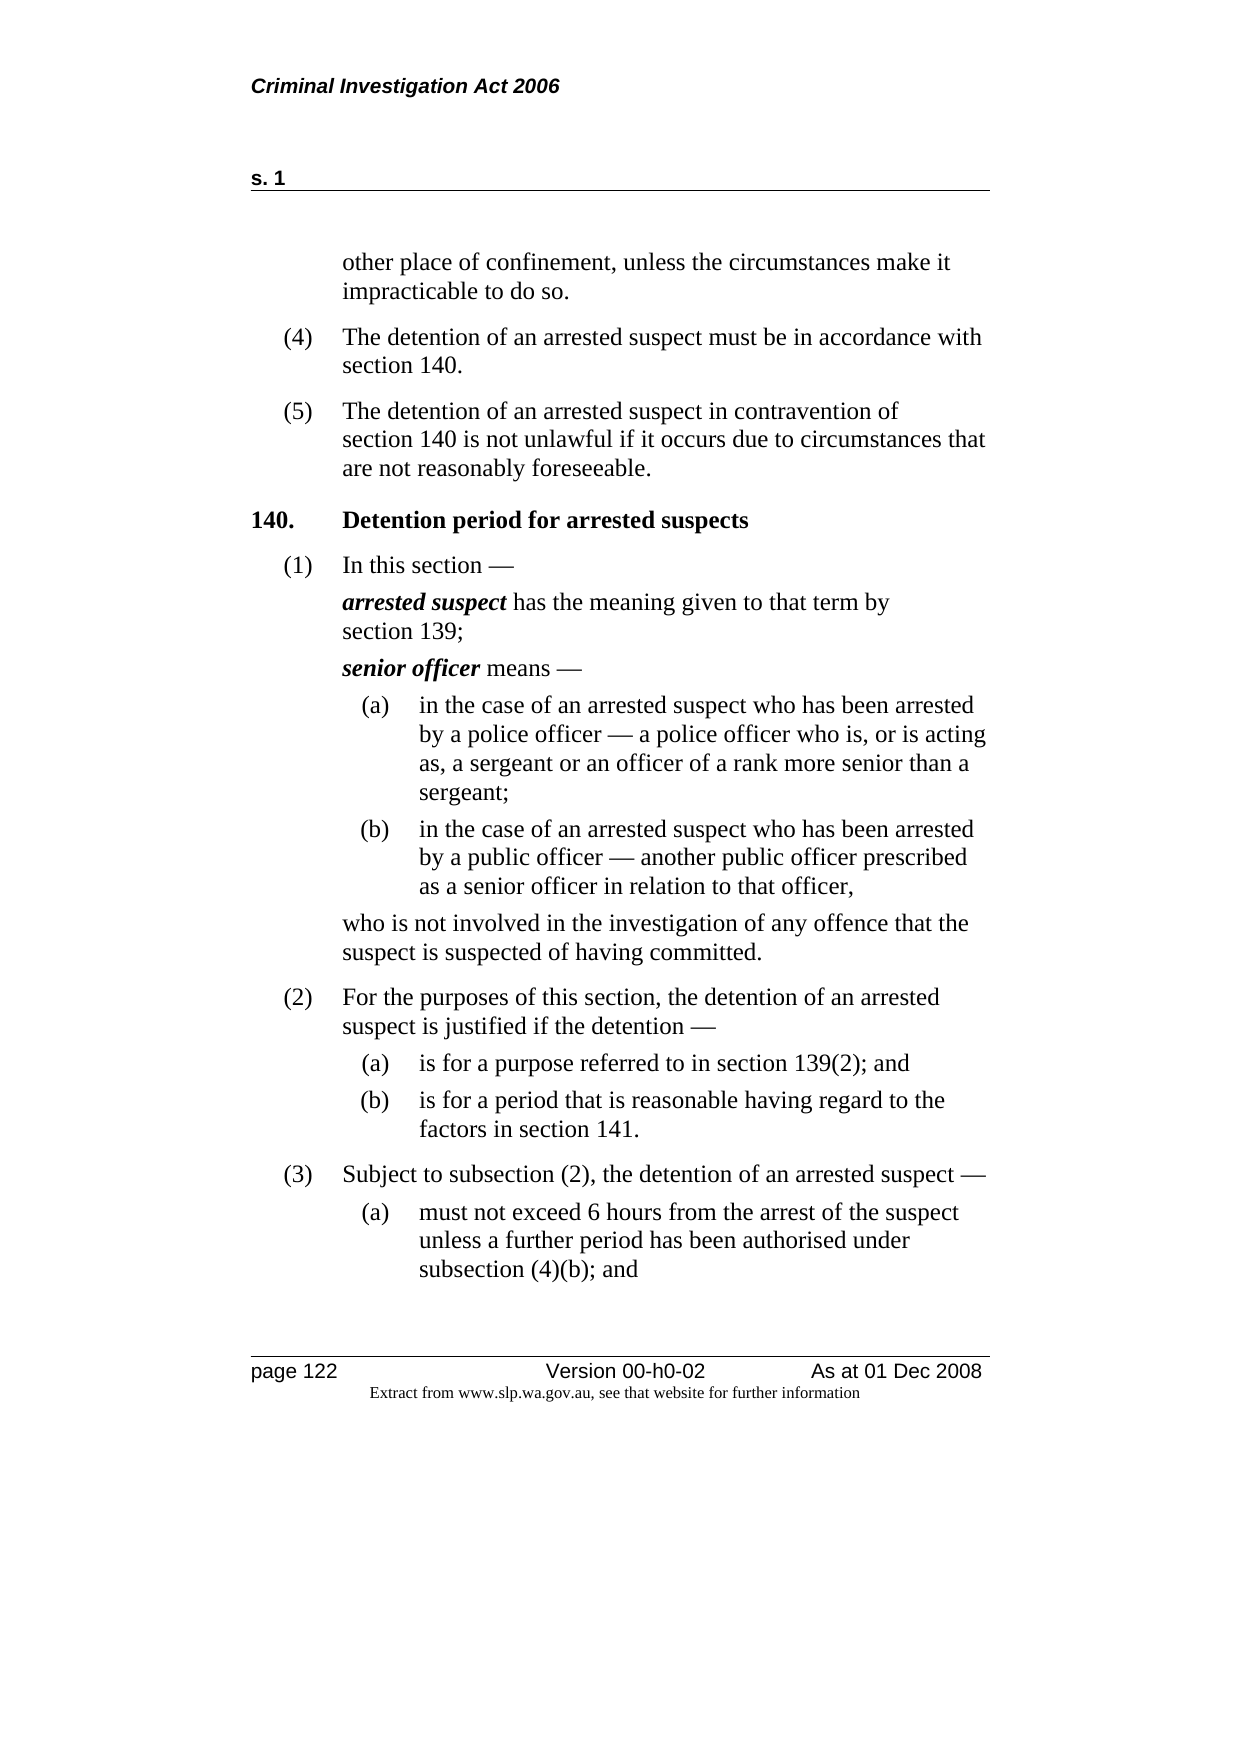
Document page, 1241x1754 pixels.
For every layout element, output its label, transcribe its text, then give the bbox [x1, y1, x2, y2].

text (a) must not exceed 6 hours from the arrest of the suspect unless a further period has been authorised under subsection (4)(b); and [251, 1197, 990, 1283]
text (b) is for a period that is reasonable having regard to the factors in section 141. [251, 1085, 990, 1143]
text (b) in the case of an arrested suspect who has been arrested by a public officer — another public officer prescribed as a senior officer in relation to that officer, [251, 814, 990, 900]
text (5) The detention of an arrested suspect in contravention of section 140 is not unlawful if it occurs due to circumstances that are not reasonably foreseeable. [251, 396, 990, 482]
text (a) is for a purpose referred to in section 139(2); and [251, 1048, 990, 1077]
text (4) The detention of an arrested suspect must be in accordance with section 140. [251, 322, 990, 379]
text (1) In this section — [251, 550, 990, 579]
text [251, 247, 990, 305]
subtitle 140. Detention period for arrested suspects [251, 505, 990, 534]
text (a) in the case of an arrested suspect who has been arrested by a police officer — a police officer who is, or is acting as, a sergeant or an officer of a rank more senior than a sergeant; [251, 690, 990, 805]
text arrested suspect has the meaning given to that term by section 139; [251, 587, 990, 645]
text (3) Subject to subsection (2), the detention of an arrested suspect — [251, 1159, 990, 1188]
text (2) For the purposes of this section, the detention of an arrested suspect is justified if the detention — [251, 982, 990, 1040]
text who is not involved in the investigation of any offence that the suspect is suspected of having committed. [251, 908, 990, 966]
text senior officer means — [251, 653, 990, 682]
